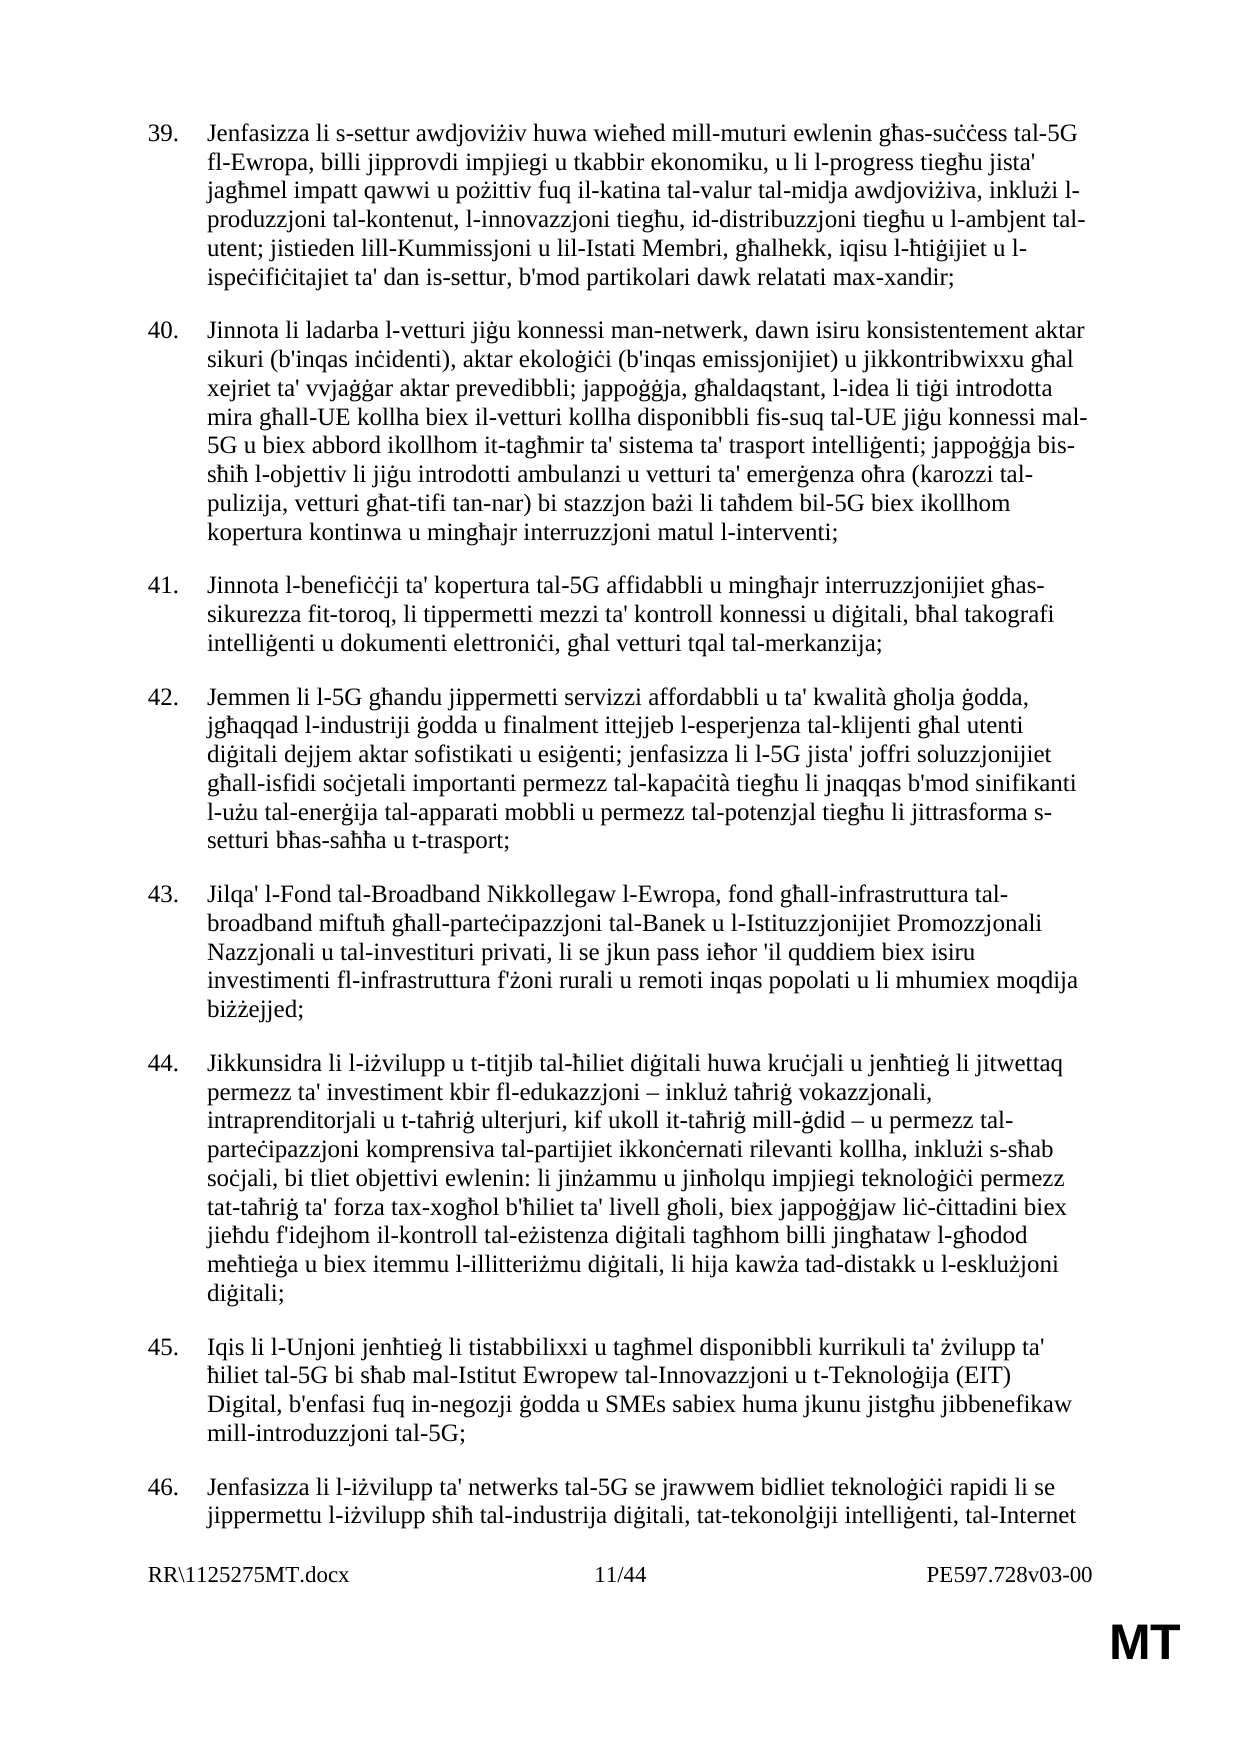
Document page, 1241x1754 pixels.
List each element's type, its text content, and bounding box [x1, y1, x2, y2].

text 42. Jemmen li l-5G għandu jippermetti servizzi affordabbli u ta' kwalità għolja ġodda, jgħaqqad l-industriji ġodda u finalment ittejjeb l-esperjenza tal-klijenti għal utenti diġitali dejjem aktar sofistikati u esiġenti; jenfasizza li l-5G jista' joffri soluzzjonijiet għall-isfidi soċjetali importanti permezz tal-kapaċità tiegħu li jnaqqas b'mod sinifikanti l-użu tal-enerġija tal-apparati mobbli u permezz tal-potenzjal tiegħu li jittrasforma s-setturi bħas-saħħa u t-trasport; [148, 682, 1092, 854]
text 43. Jilqa' l-Fond tal-Broadband Nikkollegaw l-Ewropa, fond għall-infrastruttura tal-broadband miftuħ għall-parteċipazzjoni tal-Banek u l-Istituzzjonijiet Promozzjonali Nazzjonali u tal-investituri privati, li se jkun pass ieħor 'il quddiem biex isiru investimenti fl-infrastruttura f'żoni rurali u remoti inqas popolati u li mhumiex moqdija biżżejjed; [148, 879, 1092, 1023]
text 40. Jinnota li ladarba l-vetturi jiġu konnessi man-netwerk, dawn isiru konsistentement aktar sikuri (b'inqas inċidenti), aktar ekoloġiċi (b'inqas emissjonijiet) u jikkontribwixxu għal xejriet ta' vvjaġġar aktar prevedibbli; jappoġġja, għaldaqstant, l-idea li tiġi introdotta mira għall-UE kollha biex il-vetturi kollha disponibbli fis-suq tal-UE jiġu konnessi mal-5G u biex abbord ikollhom it-tagħmir ta' sistema ta' trasport intelliġenti; jappoġġja bis-sħiħ l-objettiv li jiġu introdotti ambulanzi u vetturi ta' emerġenza oħra (karozzi tal-pulizija, vetturi għat-tifi tan-nar) bi stazzjon bażi li taħdem bil-5G biex ikollhom kopertura kontinwa u mingħajr interruzzjoni matul l-interventi; [148, 316, 1092, 546]
text 44. Jikkunsidra li l-iżvilupp u t-titjib tal-ħiliet diġitali huwa kruċjali u jenħtieġ li jitwettaq permezz ta' investiment kbir fl-edukazzjoni – inkluż taħriġ vokazzjonali, intraprenditorjali u t-taħriġ ulterjuri, kif ukoll it-taħriġ mill-ġdid – u permezz tal-parteċipazzjoni komprensiva tal-partijiet ikkonċernati rilevanti kollha, inklużi s-sħab soċjali, bi tliet objettivi ewlenin: li jinżammu u jinħolqu impjiegi teknoloġiċi permezz tat-taħriġ ta' forza tax-xogħol b'ħiliet ta' livell għoli, biex jappoġġjaw liċ-ċittadini biex jieħdu f'idejhom il-kontroll tal-eżistenza diġitali tagħhom billi jingħataw l-għodod meħtieġa u biex itemmu l-illitteriżmu diġitali, li hija kawża tad-distakk u l-esklużjoni diġitali; [148, 1048, 1092, 1307]
text 39. Jenfasizza li s-settur awdjoviżiv huwa wieħed mill-muturi ewlenin għas-suċċess tal-5G fl-Ewropa, billi jipprovdi impjiegi u tkabbir ekonomiku, u li l-progress tiegħu jista' jagħmel impatt qawwi u pożittiv fuq il-katina tal-valur tal-midja awdjoviżiva, inklużi l-produzzjoni tal-kontenut, l-innovazzjoni tiegħu, id-distribuzzjoni tiegħu u l-ambjent tal-utent; jistieden lill-Kummissjoni u lil-Istati Membri, għalhekk, iqisu l-ħtiġijiet u l-ispeċifiċitajiet ta' dan is-settur, b'mod partikolari dawk relatati max-xandir; [148, 118, 1092, 291]
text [148, 1472, 1092, 1529]
text 41. Jinnota l-benefiċċji ta' kopertura tal-5G affidabbli u mingħajr interruzzjonijiet għas-sikurezza fit-toroq, li tippermetti mezzi ta' kontroll konnessi u diġitali, bħal takografi intelliġenti u dokumenti elettroniċi, għal vetturi tqal tal-merkanzija; [148, 571, 1092, 657]
text 45. Iqis li l-Unjoni jenħtieġ li tistabbilixxi u tagħmel disponibbli kurrikuli ta' żvilupp ta' ħiliet tal-5G bi sħab mal-Istitut Ewropew tal-Innovazzjoni u t-Teknoloġija (EIT) Digital, b'enfasi fuq in-negozji ġodda u SMEs sabiex huma jkunu jistgħu jibbenefikaw mill-introduzzjoni tal-5G; [148, 1332, 1092, 1447]
